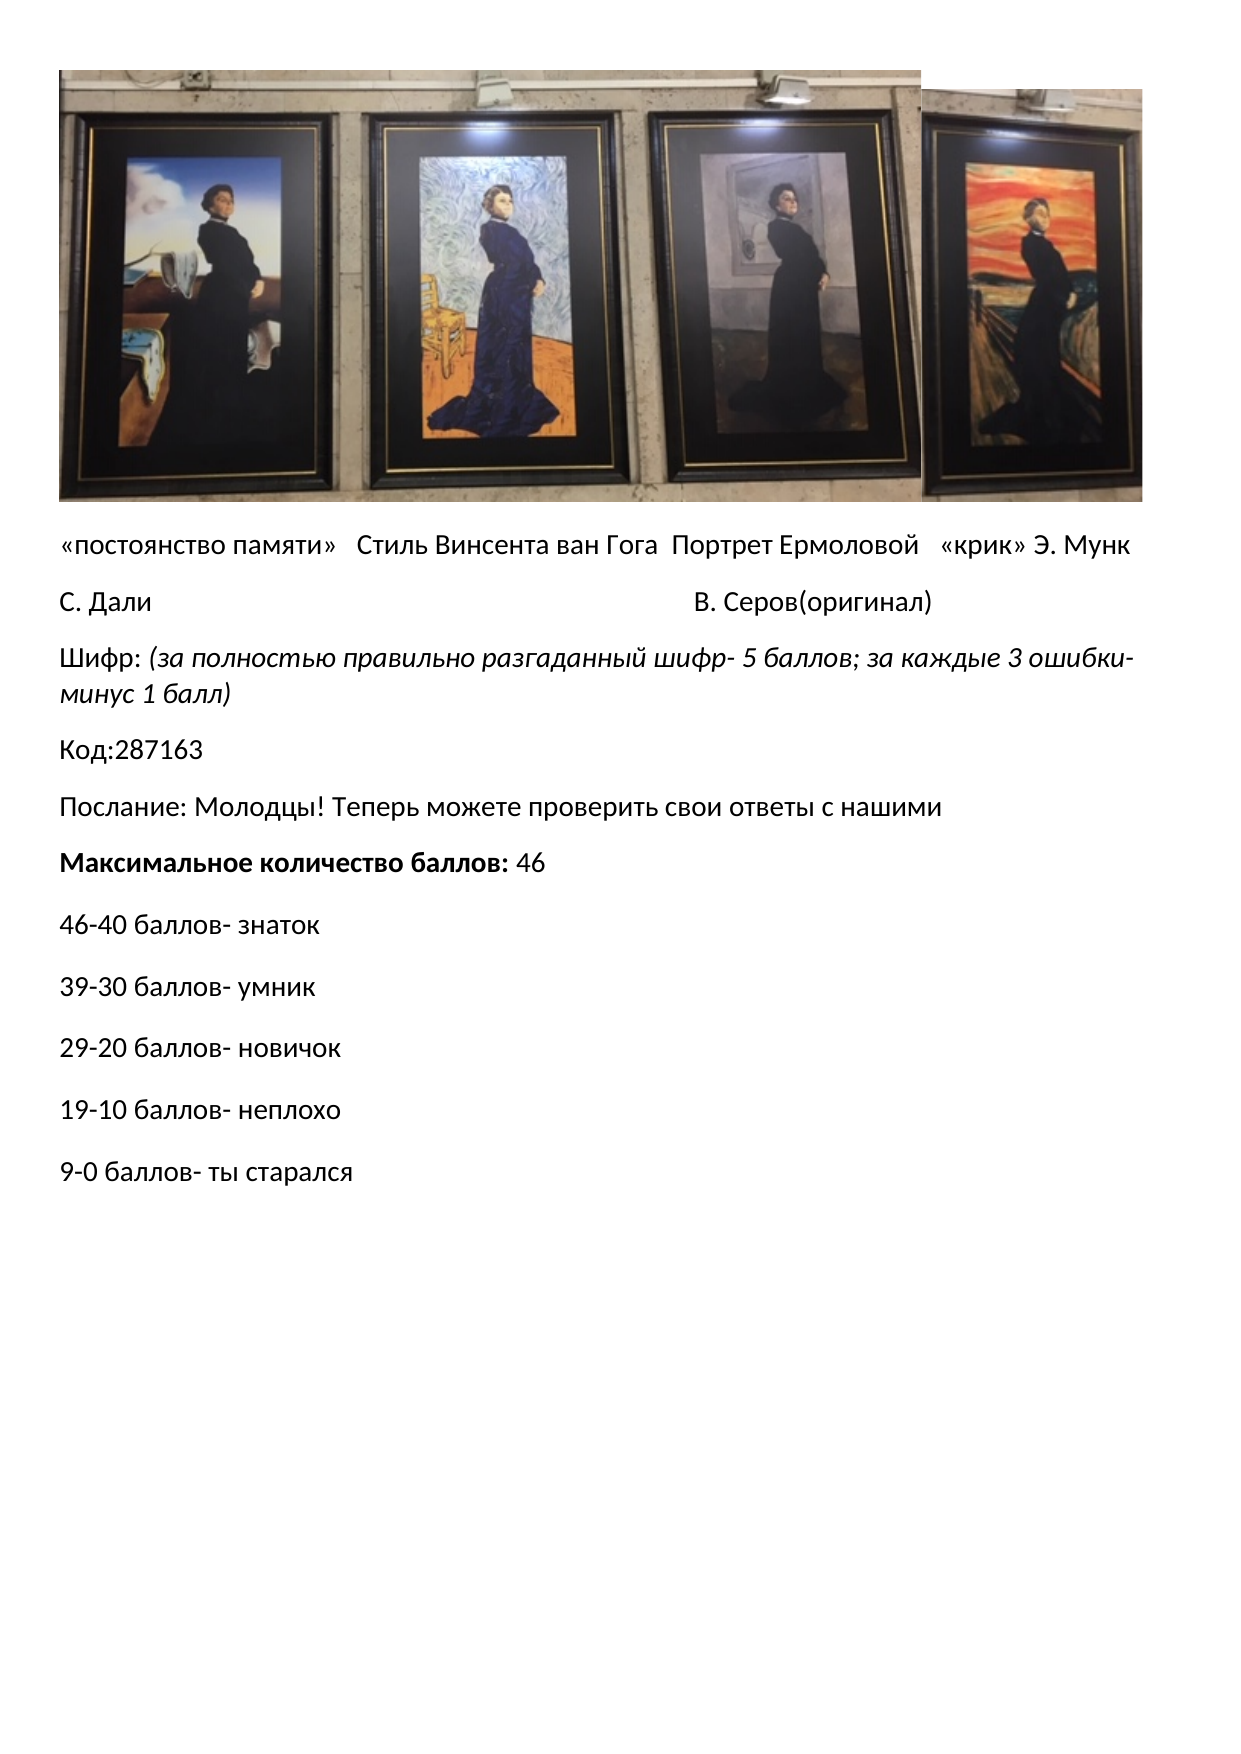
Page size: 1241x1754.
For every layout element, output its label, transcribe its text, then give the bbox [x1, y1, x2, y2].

text «постоянство памяти» Стиль Винсента ван Гога Портрет Ермоловой «крик» Э. Мунк [59, 526, 1181, 562]
text Послание: Молодцы! Теперь можете проверить свои ответы с нашими [59, 788, 1181, 823]
text 39-30 баллов- умник [59, 968, 1181, 1003]
text Максимальное количество баллов: 46 [59, 844, 1181, 880]
picture [59, 70, 1143, 502]
text Код:287163 [59, 731, 1181, 767]
text Шифр: (за полностью правильно разгаданный шифр- 5 баллов; за каждые 3 ошибки- минус 1 балл) [59, 639, 1181, 710]
text 19-10 баллов- неплохо [59, 1091, 1181, 1127]
text С. Дали В. Серов(оригинал) [59, 583, 1181, 618]
text 29-20 баллов- новичок [59, 1029, 1181, 1065]
text 46-40 баллов- знаток [59, 906, 1181, 941]
text 9-0 баллов- ты старался [59, 1153, 1181, 1188]
